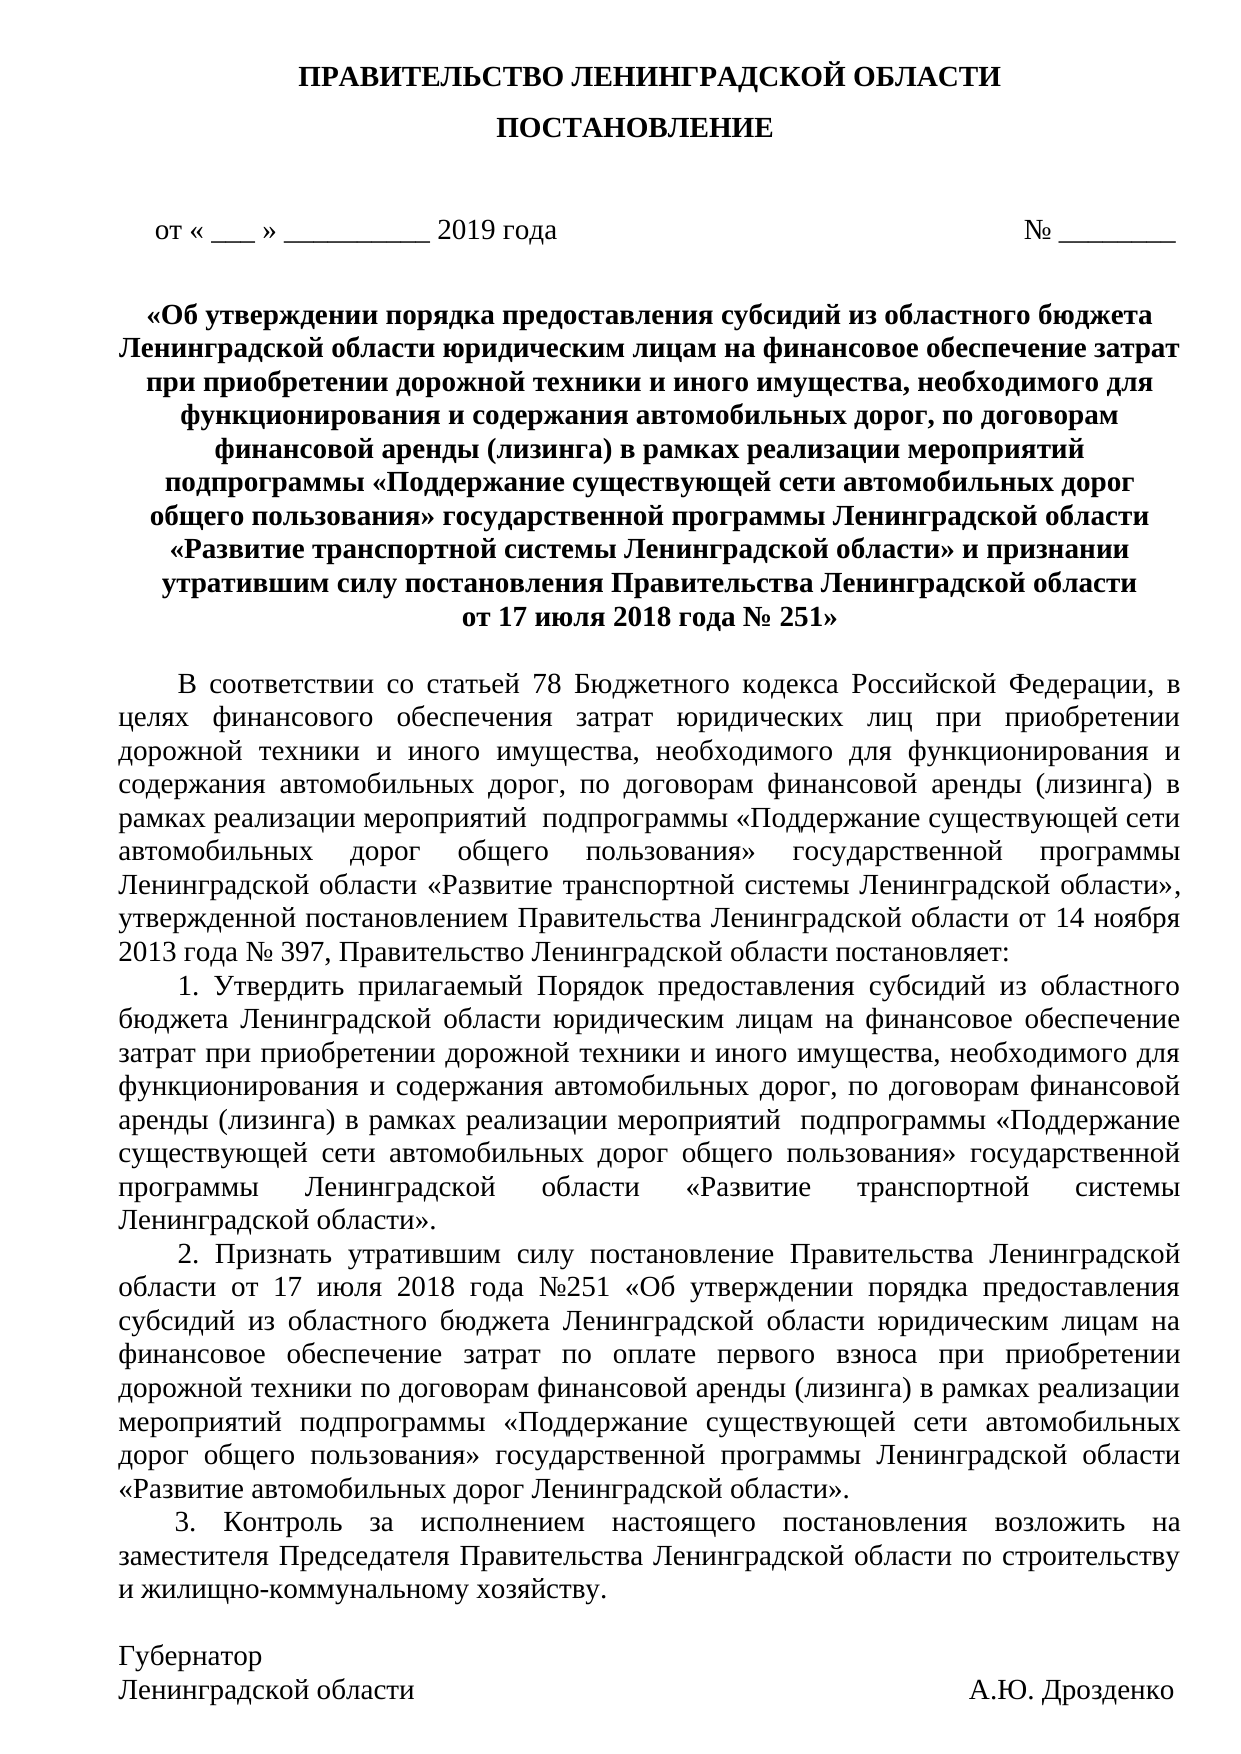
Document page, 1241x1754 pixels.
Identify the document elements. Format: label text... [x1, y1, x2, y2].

text от « ___ » __________ 2019 года № ________ [118, 212, 1181, 246]
text В соответствии со статьей 78 Бюджетного кодекса Российской Федерации, в целях финансового обеспечения затрат юридических лиц при приобретении дорожной техники и иного имущества, необходимого для функционирования и содержания автомобильных дорог, по договорам финансовой аренды (лизинга) в рамках реализации мероприятий подпрограммы «Поддержание существующей сети автомобильных дорог общего пользования» государственной программы Ленинградской области «Развитие транспортной системы Ленинградской области», утвержденной постановлением Правительства Ленинградской области от 14 ноября 2013 года № 397, Правительство Ленинградской области постановляет: [118, 666, 1181, 968]
text 3. Контроль за исполнением настоящего постановления возложить на заместителя Председателя Правительства Ленинградской области по строительству и жилищно-коммунальному хозяйству. [118, 1504, 1181, 1605]
text от 17 июля 2018 года № 251» [118, 599, 1181, 632]
text ПРАВИТЕЛЬСТВО ЛЕНИНГРАДСКОЙ ОБЛАСТИ [118, 59, 1181, 93]
text 1. Утвердить прилагаемый Порядок предоставления субсидий из областного бюджета Ленинградской области юридическим лицам на финансовое обеспечение затрат при приобретении дорожной техники и иного имущества, необходимого для функционирования и содержания автомобильных дорог, по договорам финансовой аренды (лизинга) в рамках реализации мероприятий подпрограммы «Поддержание существующей сети автомобильных дорог общего пользования» государственной программы Ленинградской области «Развитие транспортной системы Ленинградской области». [118, 968, 1181, 1236]
text Губернатор [118, 1638, 1181, 1672]
text Ленинградской области А.Ю. Дрозденко [118, 1672, 1181, 1706]
text «Об утверждении порядка предоставления субсидий из областного бюджета Ленинградской области юридическим лицам на финансовое обеспечение затрат при приобретении дорожной техники и иного имущества, необходимого для функционирования и содержания автомобильных дорог, по договорам финансовой аренды (лизинга) в рамках реализации мероприятий подпрограммы «Поддержание существующей сети автомобильных дорог общего пользования» государственной программы Ленинградской области «Развитие транспортной системы Ленинградской области» и признании утратившим силу постановления Правительства Ленинградской области [118, 297, 1181, 599]
text ПОСТАНОВЛЕНИЕ [88, 110, 1181, 144]
text 2. Признать утратившим силу постановление Правительства Ленинградской области от 17 июля 2018 года №251 «Об утверждении порядка предоставления субсидий из областного бюджета Ленинградской области юридическим лицам на финансовое обеспечение затрат по оплате первого взноса при приобретении дорожной техники по договорам финансовой аренды (лизинга) в рамках реализации мероприятий подпрограммы «Поддержание существующей сети автомобильных дорог общего пользования» государственной программы Ленинградской области «Развитие автомобильных дорог Ленинградской области». [118, 1236, 1181, 1504]
